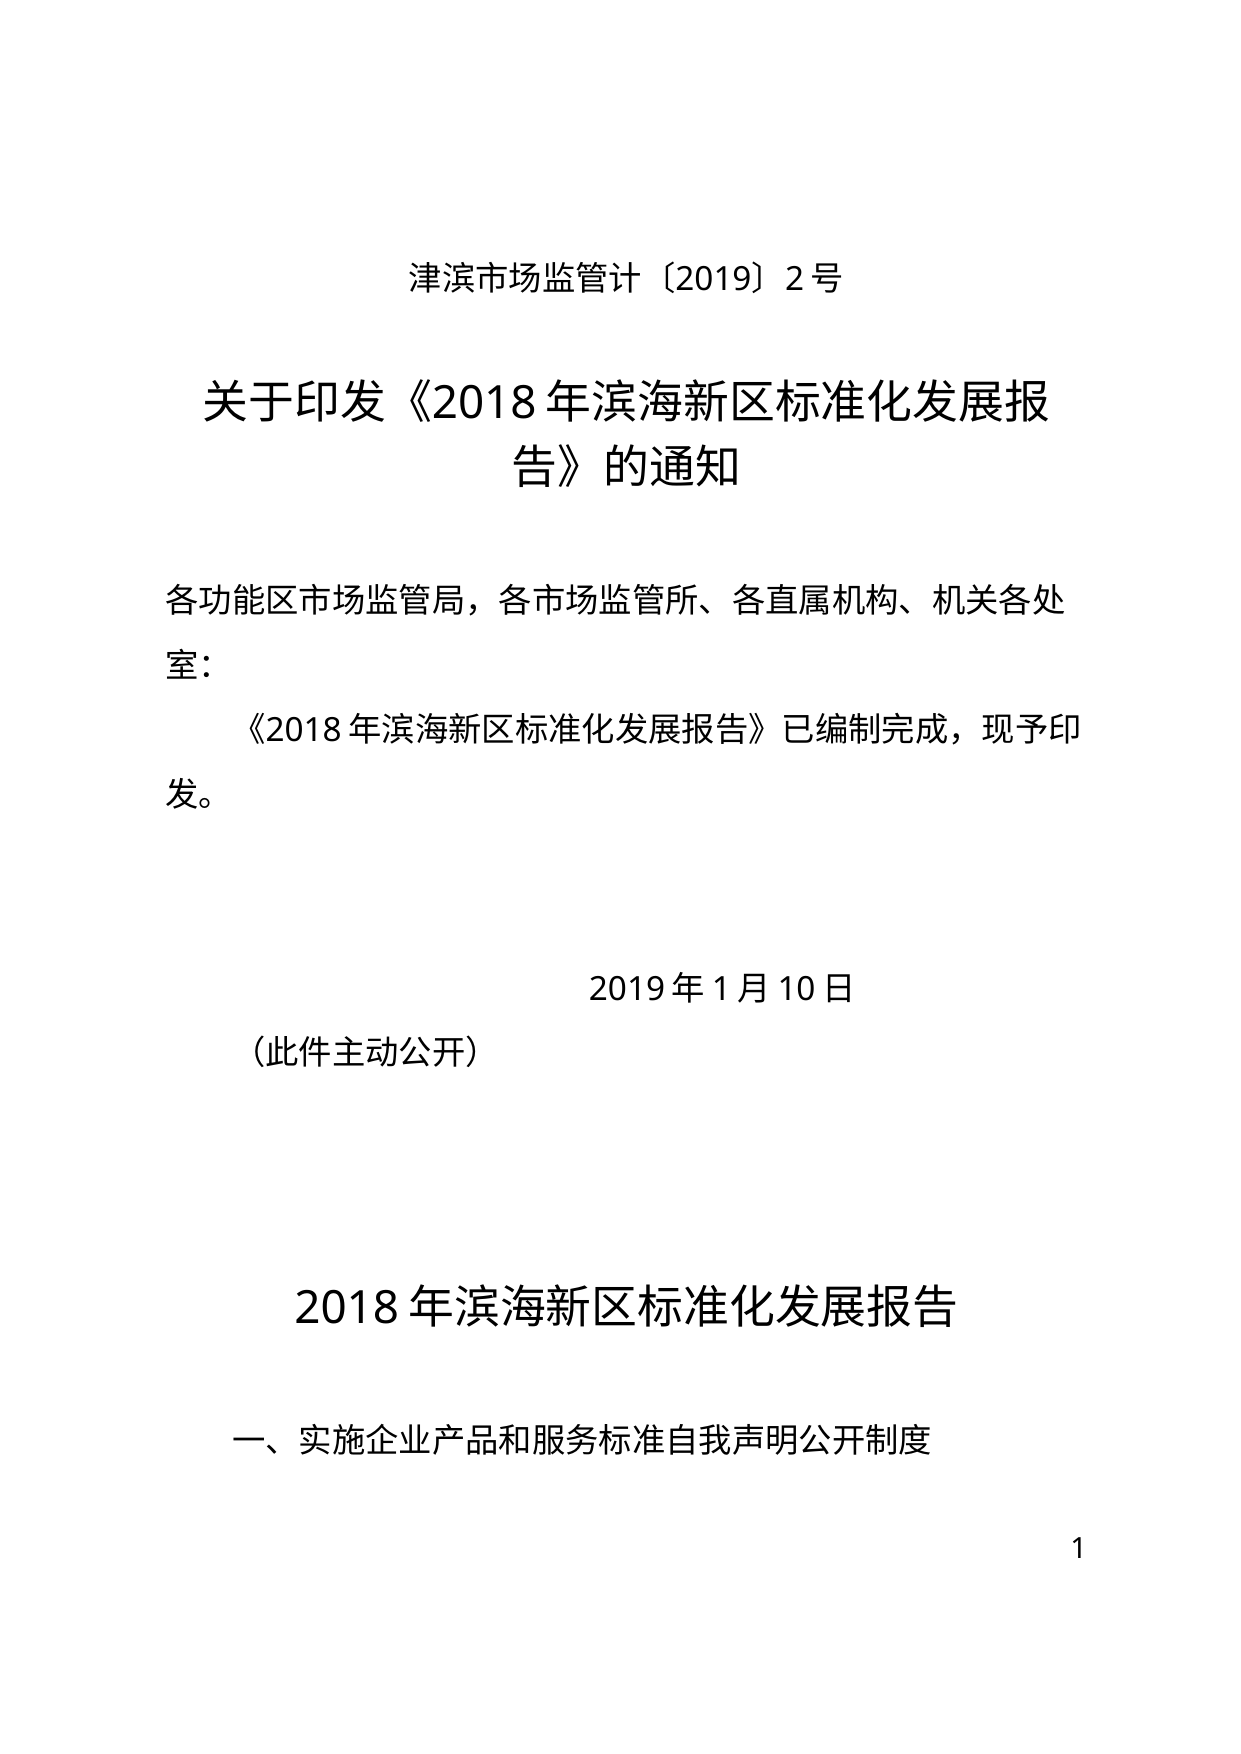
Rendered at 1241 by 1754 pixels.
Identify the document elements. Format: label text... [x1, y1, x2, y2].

text 一、实施企业产品和服务标准自我声明公开制度 [165, 1401, 1087, 1465]
text 《2018年滨海新区标准化发展报告》已编制完成，现予印发。 [165, 690, 1087, 819]
text 关于印发《2018年滨海新区标准化发展报告》的通知 [165, 367, 1087, 496]
text 2019年1月10日 [165, 948, 1053, 1013]
text 各功能区市场监管局，各市场监管所、各直属机构、机关各处室： [165, 561, 1087, 690]
text 津滨市场监管计〔2019〕2号 [165, 244, 1087, 302]
text 2018年滨海新区标准化发展报告 [165, 1272, 1087, 1336]
text （此件主动公开） [165, 1013, 1087, 1077]
